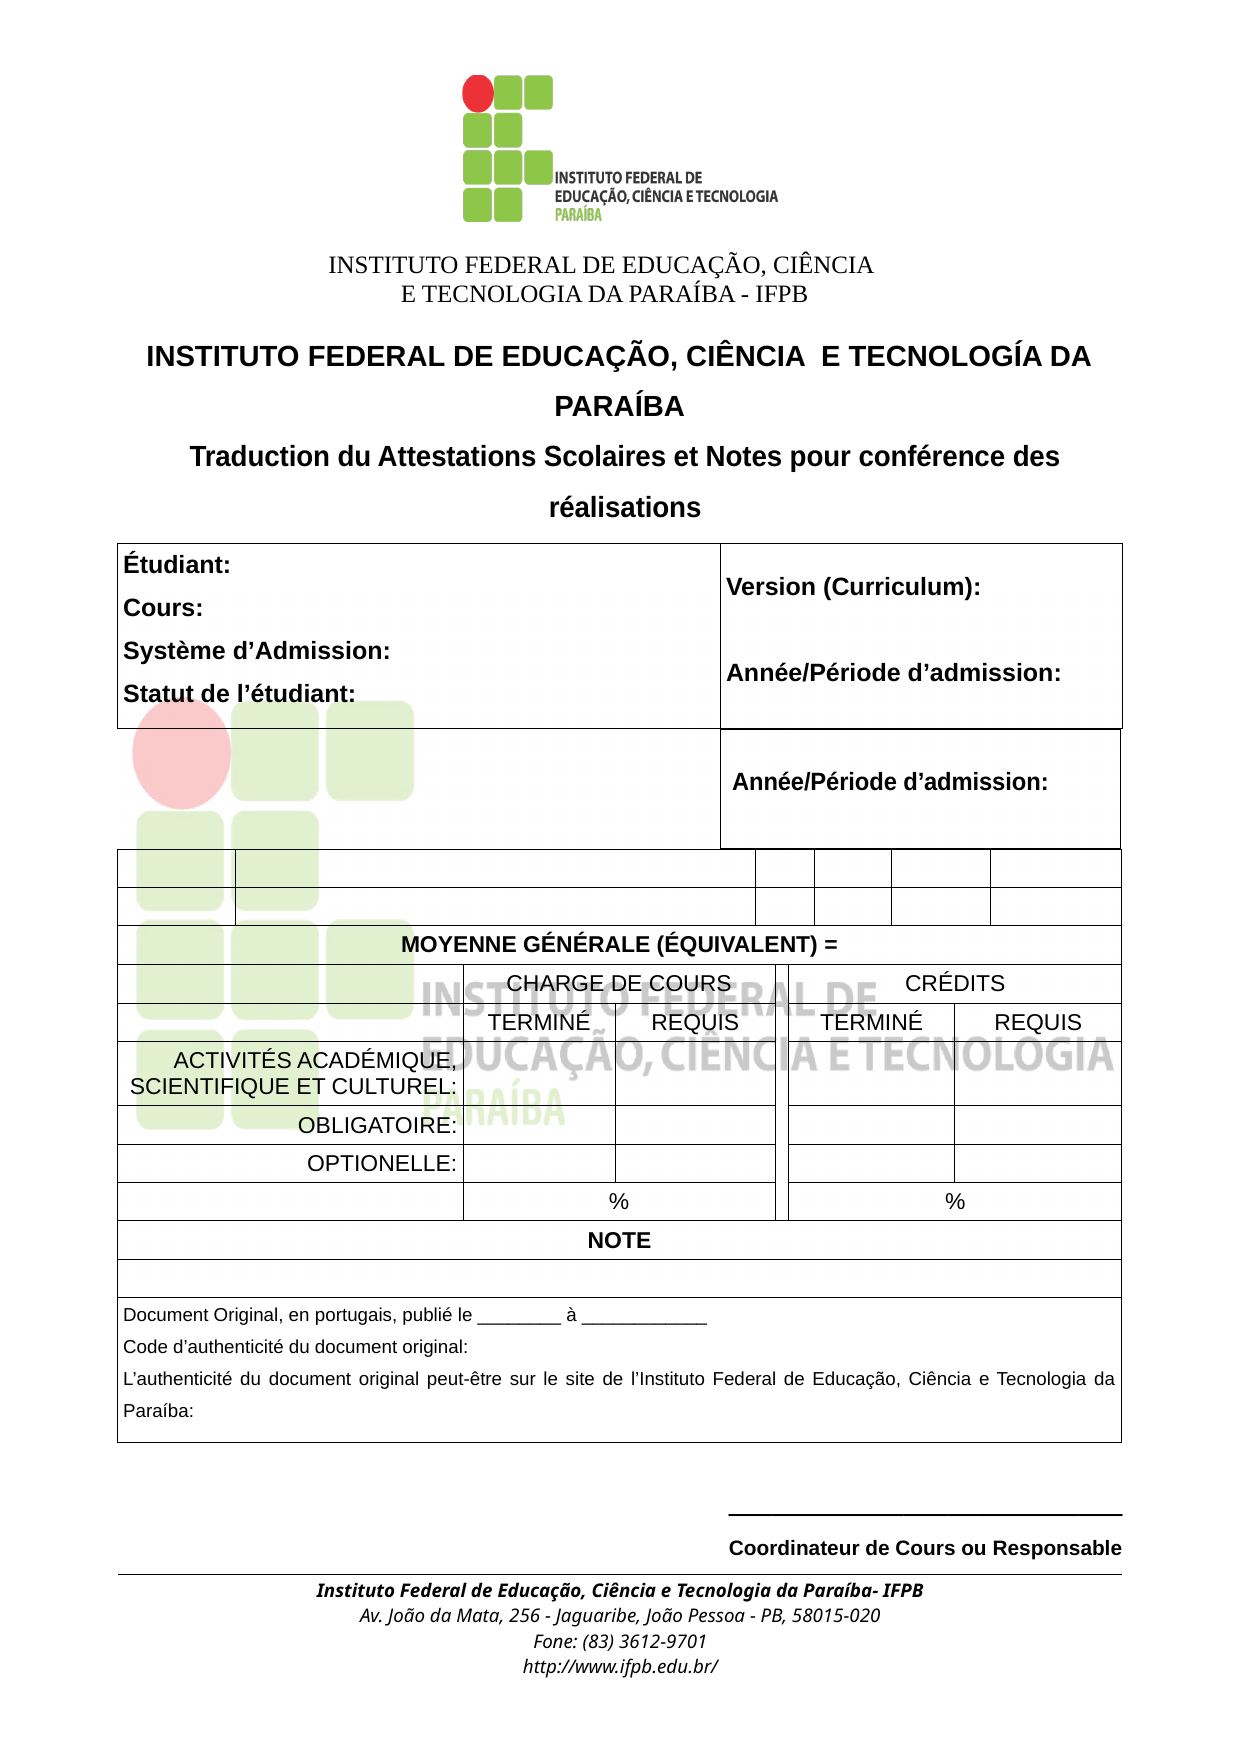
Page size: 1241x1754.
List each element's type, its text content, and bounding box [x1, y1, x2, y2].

table_cell [616, 1042, 775, 1105]
picture [119, 729, 720, 849]
table_header [991, 850, 1121, 887]
table_cell [789, 1106, 954, 1144]
table_cell [616, 1106, 775, 1144]
table_cell [815, 888, 891, 925]
table_header CHARGE DE COURS [464, 965, 775, 1002]
table_cell OBLIGATOIRE: [118, 1106, 463, 1144]
table_cell [118, 888, 235, 925]
table_cell [616, 1145, 775, 1182]
table_header CRÉDITS [789, 965, 1121, 1002]
table_cell TERMINÉ [464, 1004, 615, 1041]
table_cell [464, 1145, 615, 1182]
table_cell [991, 888, 1121, 925]
table_cell Version (Curriculum): Année/Période d’admission: [721, 544, 1122, 728]
table_header [118, 965, 463, 1002]
table_header [776, 965, 788, 1220]
table_cell [756, 888, 814, 925]
table_cell [464, 1042, 615, 1105]
table_cell OPTIONELLE: [118, 1145, 463, 1182]
table_cell % [464, 1183, 775, 1220]
table_cell [789, 1145, 954, 1182]
picture [462, 75, 778, 222]
table_cell Document Original, en portugais, publié le ________ à ____________ Code d’authenticité du document original: L’authenticité du document original peut-être sur le site de l’Instituto Federal de Educação, Ciência e Tecnologia da Paraíba: [118, 1298, 1121, 1442]
table_cell [789, 1042, 954, 1105]
table_cell REQUIS [955, 1004, 1121, 1041]
table_cell [955, 1042, 1121, 1105]
table_cell [955, 1145, 1121, 1182]
table_cell REQUIS [616, 1004, 775, 1041]
table_header [118, 850, 235, 887]
table_header [892, 850, 990, 887]
table_header INSTITUTO FEDERAL DE EDUCAÇÃO, CIÊNCIA E TECNOLOGÍA DA PARAÍBA Traduction du Attestations Scolaires et Notes pour conférence des réalisations [117, 308, 1122, 543]
table_header Année/Période d’admission: [721, 730, 1120, 847]
table_header [815, 850, 891, 887]
table_cell MOYENNE GÉNÉRALE (ÉQUIVALENT) = [118, 926, 1121, 963]
table_cell Étudiant: Cours: Système d’Admission: Statut de l’étudiant: [118, 544, 720, 728]
table_cell TERMINÉ [789, 1004, 954, 1041]
table_cell [892, 888, 990, 925]
table_cell [236, 888, 755, 925]
table_cell NOTE [118, 1221, 1121, 1259]
table_header [236, 850, 755, 887]
table_header [756, 850, 814, 887]
table_cell [118, 1260, 1121, 1297]
table_cell [955, 1106, 1121, 1144]
text Coordinateur de Cours ou Responsable [118, 1536, 1122, 1560]
table_cell ACTIVITÉS ACADÉMIQUE, SCIENTIFIQUE ET CULTUREL: [118, 1042, 463, 1105]
table_cell [118, 1004, 463, 1041]
text ___________________________ [118, 1485, 1122, 1519]
table_cell % [789, 1183, 1121, 1220]
table_cell [118, 1183, 463, 1220]
table_cell [464, 1106, 615, 1144]
